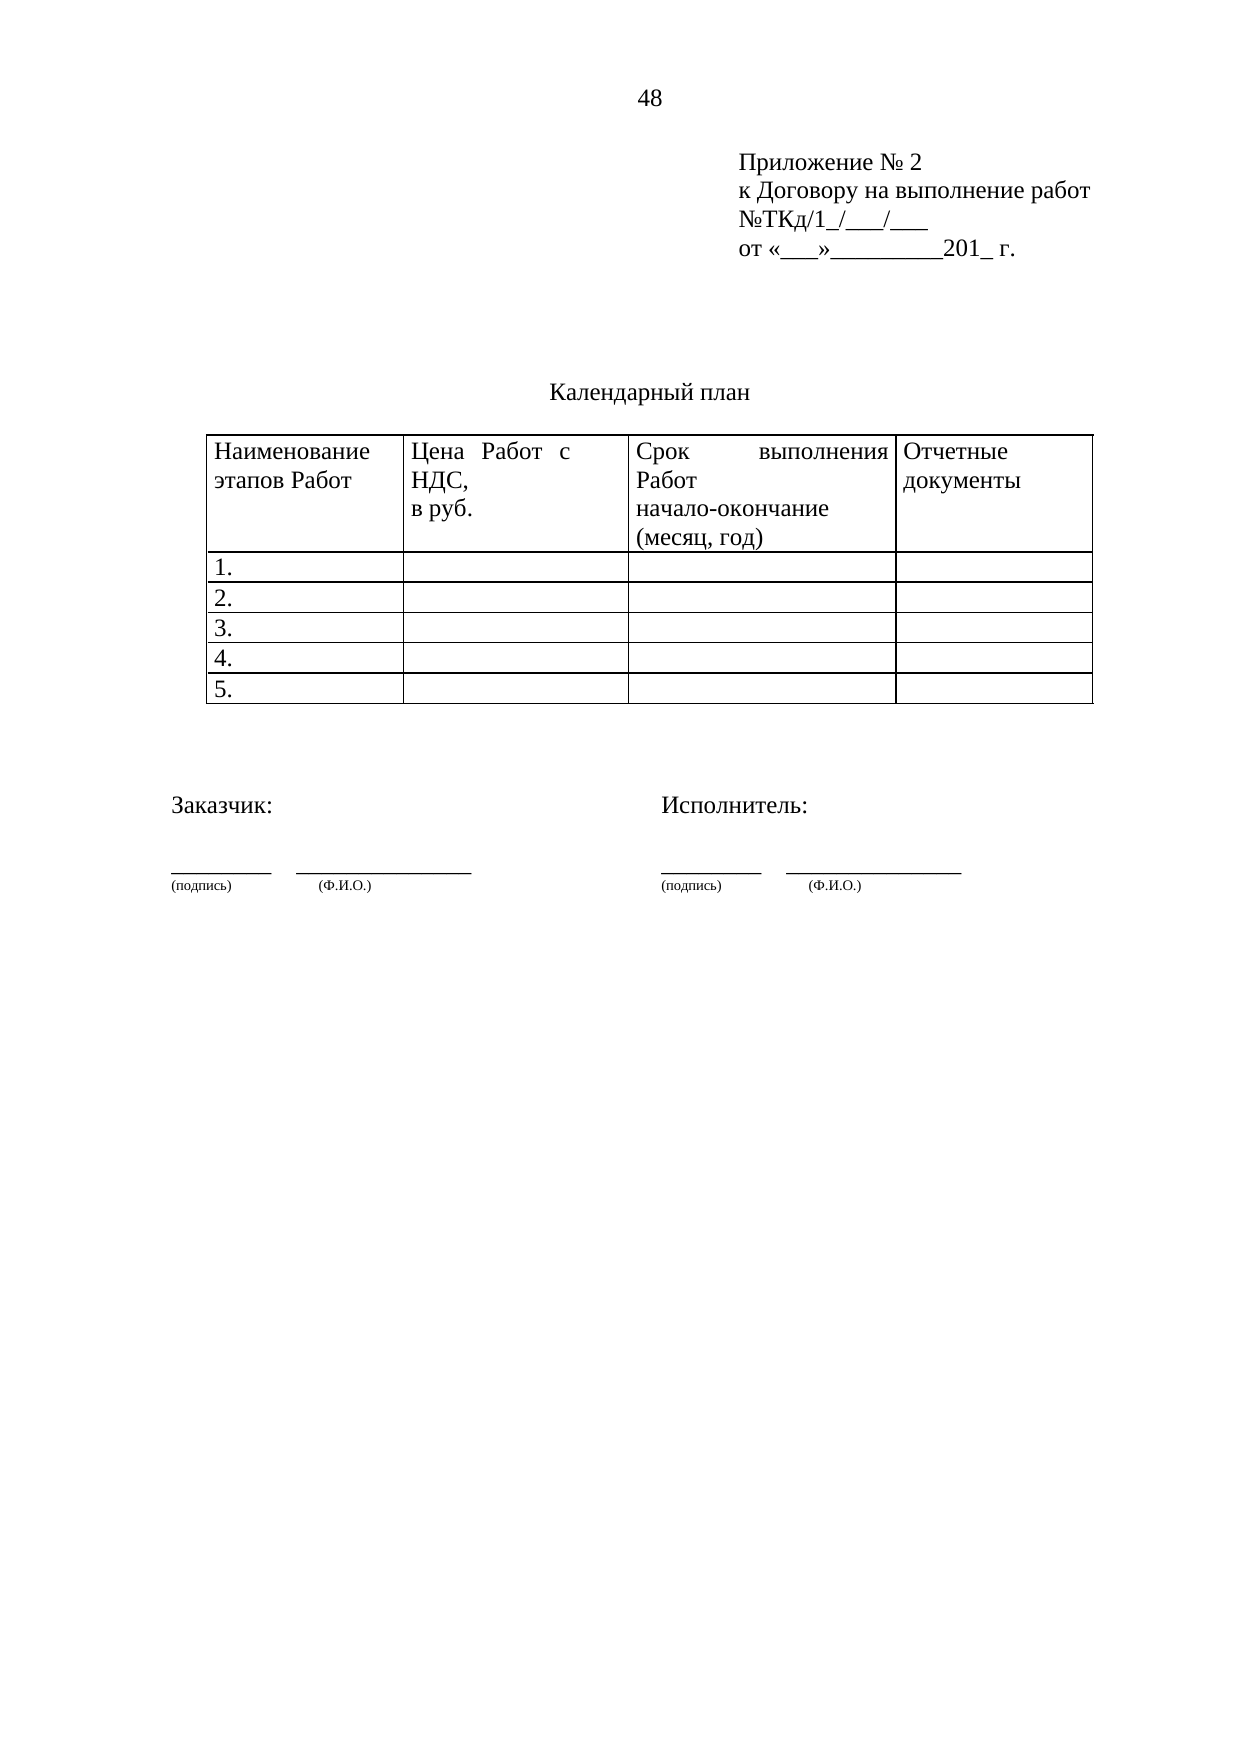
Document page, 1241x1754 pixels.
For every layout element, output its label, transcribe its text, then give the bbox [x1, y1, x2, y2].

table_cell [897, 643, 1092, 672]
table_cell [897, 674, 1092, 702]
table_header Заказчик: ________ ______________ (подпись) (Ф.И.О.) [160, 790, 650, 1006]
table_cell [629, 643, 895, 672]
table_cell [404, 674, 628, 702]
table_cell [629, 613, 895, 642]
table_cell [629, 553, 895, 581]
table_header Исполнитель: ________ ______________ (подпись) (Ф.И.О.) [650, 790, 1081, 1006]
table_cell [404, 553, 628, 581]
table_cell [897, 613, 1092, 642]
table_cell [404, 643, 628, 672]
table_cell 5. [207, 673, 403, 702]
table_header Отчетные документы [897, 436, 1092, 551]
text №ТКд/1_/___/___ [148, 204, 1152, 233]
table_cell [897, 583, 1092, 612]
table_cell [404, 613, 628, 642]
table_header Срок выполнения Работ начало-окончание (месяц, год) [629, 436, 895, 551]
table_header Наименование этапов Работ [207, 436, 403, 551]
table_cell [629, 674, 895, 702]
table_cell [897, 553, 1092, 581]
table_header Цена Работ с НДС, в руб. [404, 436, 628, 551]
table_cell 2. [207, 582, 403, 612]
table_cell [629, 583, 895, 612]
table_cell 1. [207, 552, 403, 581]
table_cell 4. [207, 643, 403, 672]
text Календарный план [148, 377, 1152, 406]
text к Договору на выполнение работ [148, 176, 1152, 204]
text от «___»_________201_ г. [148, 233, 1152, 262]
table_cell [404, 583, 628, 612]
table_cell 3. [207, 613, 403, 642]
text Приложение № 2 [148, 147, 1152, 176]
